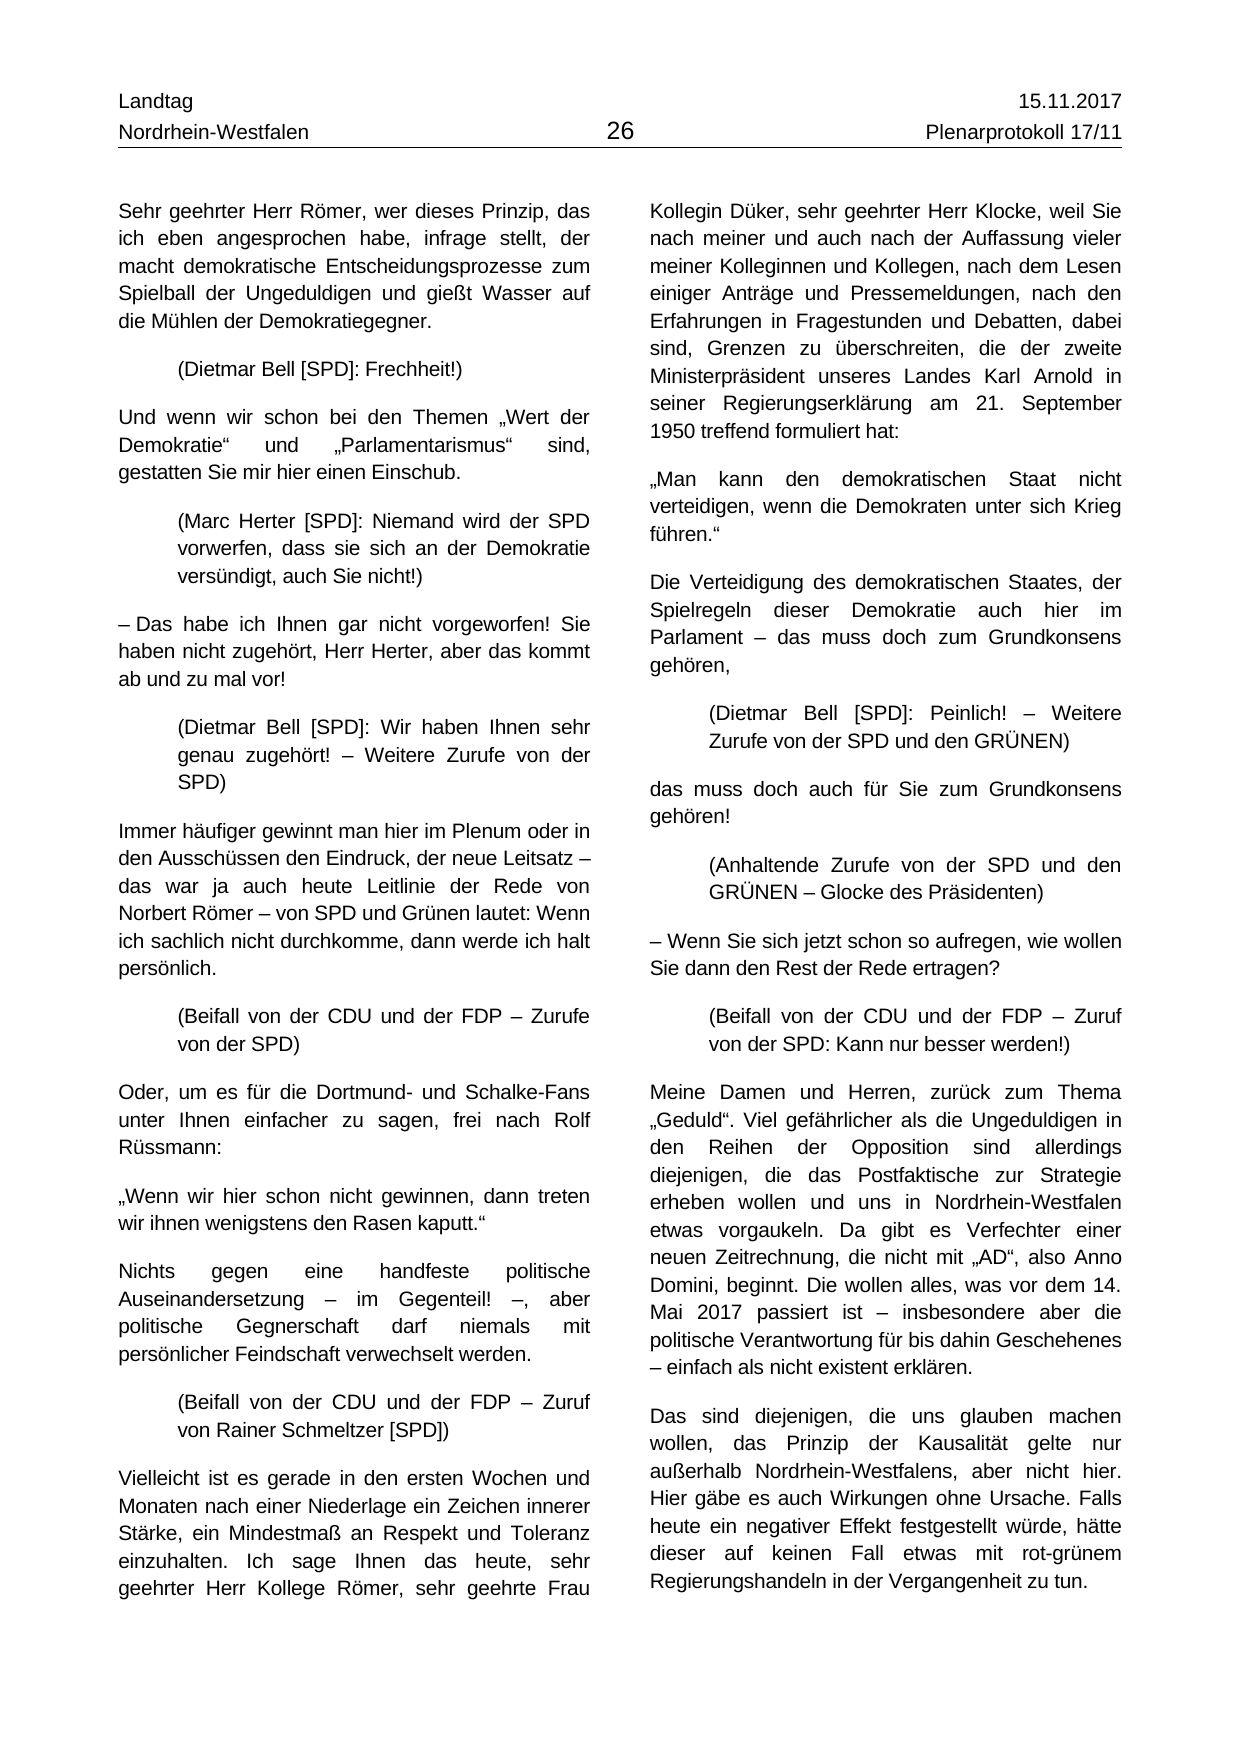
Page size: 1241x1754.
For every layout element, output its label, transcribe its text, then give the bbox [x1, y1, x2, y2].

text Immer häufiger gewinnt man hier im Plenum oder in den Ausschüssen den Eindruck, der neue Leitsatz – das war ja auch heute Leitlinie der Rede von Norbert Römer – von SPD und Grünen lautet: Wenn ich sachlich nicht durchkomme, dann werde ich halt persönlich. [118, 818, 591, 980]
text Vielleicht ist es gerade in den ersten Wochen und Monaten nach einer Niederlage ein Zeichen innerer Stärke, ein Mindestmaß an Respekt und Toleranz einzuhalten. Ich sage Ihnen das heute, sehr geehrter Herr Kollege Römer, sehr geehrte Frau Kollegin Düker, sehr geehrter Herr Klocke, weil Sie nach meiner und auch nach der Auffassung vieler meiner Kolleginnen und Kollegen, nach dem Lesen einiger Anträge und Pressemeldungen, nach den Erfahrungen in Fragestunden und Debatten, dabei sind, Grenzen zu überschreiten, die der zweite Ministerpräsident unseres Landes Karl Arnold in seiner Regierungserklärung am 21. September 1950 treffend formuliert hat: [649, 198, 1122, 442]
text Oder, um es für die Dortmund- und Schalke-Fans unter Ihnen einfacher zu sagen, frei nach Rolf Rüssmann: [118, 1080, 591, 1159]
text – Wenn Sie sich jetzt schon so aufregen, wie wollen Sie dann den Rest der Rede ertragen? [649, 928, 1122, 980]
text Nichts gegen eine handfeste politische Auseinandersetzung – im Gegenteil! –, aber politische Gegnerschaft darf niemals mit persönlicher Feindschaft verwechselt werden. [118, 1259, 591, 1366]
text (Beifall von der CDU und der FDP – Zurufe von der SPD) [177, 1004, 591, 1056]
text Vielleicht ist es gerade in den ersten Wochen und Monaten nach einer Niederlage ein Zeichen innerer Stärke, ein Mindestmaß an Respekt und Toleranz einzuhalten. Ich sage Ihnen das heute, sehr geehrter Herr Kollege Römer, sehr geehrte Frau Kollegin Düker, sehr geehrter Herr Klocke, weil Sie nach meiner und auch nach der Auffassung vieler meiner Kolleginnen und Kollegen, nach dem Lesen einiger Anträge und Pressemeldungen, nach den Erfahrungen in Fragestunden und Debatten, dabei sind, Grenzen zu überschreiten, die der zweite Ministerpräsident unseres Landes Karl Arnold in seiner Regierungserklärung am 21. September 1950 treffend formuliert hat: [118, 1466, 591, 1600]
text Meine Damen und Herren, zurück zum Thema „Geduld“. Viel gefährlicher als die Ungeduldigen in den Reihen der Opposition sind allerdings diejenigen, die das Postfaktische zur Strategie erheben wollen und uns in Nordrhein-Westfalen etwas vorgaukeln. Da gibt es Verfechter einer neuen Zeitrechnung, die nicht mit „AD“, also Anno Domini, beginnt. Die wollen alles, was vor dem 14. Mai 2017 passiert ist – insbesondere aber die politische Verantwortung für bis dahin Geschehenes – einfach als nicht existent erklären. [649, 1080, 1122, 1379]
text Die Verteidigung des demokratischen Staates, der Spielregeln dieser Demokratie auch hier im Parlament – das muss doch zum Grundkonsens gehören, [649, 570, 1122, 677]
text – Das habe ich Ihnen gar nicht vorgeworfen! Sie haben nicht zugehört, Herr Herter, aber das kommt ab und zu mal vor! [118, 612, 591, 691]
text „Wenn wir hier schon nicht gewinnen, dann treten wir ihnen wenigstens den Rasen kaputt.“ [118, 1183, 591, 1235]
text „Man kann den demokratischen Staat nicht verteidigen, wenn die Demokraten unter sich Krieg führen.“ [649, 467, 1122, 546]
text (Dietmar Bell [SPD]: Wir haben Ihnen sehr genau zugehört! – Weitere Zurufe von der SPD) [177, 715, 591, 794]
text Das sind diejenigen, die uns glauben machen wollen, das Prinzip der Kausalität gelte nur außerhalb Nordrhein-Westfalens, aber nicht hier. Hier gäbe es auch Wirkungen ohne Ursache. Falls heute ein negativer Effekt festgestellt würde, hätte dieser auf keinen Fall etwas mit rot-grünem Regierungshandeln in der Vergangenheit zu tun. [649, 1403, 1122, 1592]
text (Dietmar Bell [SPD]: Frechheit!) [177, 357, 591, 381]
text Und wenn wir schon bei den Themen „Wert der Demokratie“ und „Parlamentarismus“ sind, gestatten Sie mir hier einen Einschub. [118, 405, 591, 484]
text das muss doch auch für Sie zum Grundkonsens gehören! [649, 777, 1122, 828]
text (Beifall von der CDU und der FDP – Zuruf von Rainer Schmeltzer [SPD]) [177, 1390, 591, 1442]
text (Dietmar Bell [SPD]: Peinlich! – Weitere Zurufe von der SPD und den GRÜNEN) [709, 701, 1122, 752]
text (Beifall von der CDU und der FDP – Zuruf von der SPD: Kann nur besser werden!) [709, 1004, 1122, 1056]
text (Marc Herter [SPD]: Niemand wird der SPD vorwerfen, dass sie sich an der Demokratie versündigt, auch Sie nicht!) [177, 508, 591, 587]
text (Anhaltende Zurufe von der SPD und den GRÜNEN – Glocke des Präsidenten) [709, 853, 1122, 904]
text Sehr geehrter Herr Römer, wer dieses Prinzip, das ich eben angesprochen habe, infrage stellt, der macht demokratische Entscheidungsprozesse zum Spielball der Ungeduldigen und gießt Wasser auf die Mühlen der Demokratiegegner. [118, 198, 591, 332]
